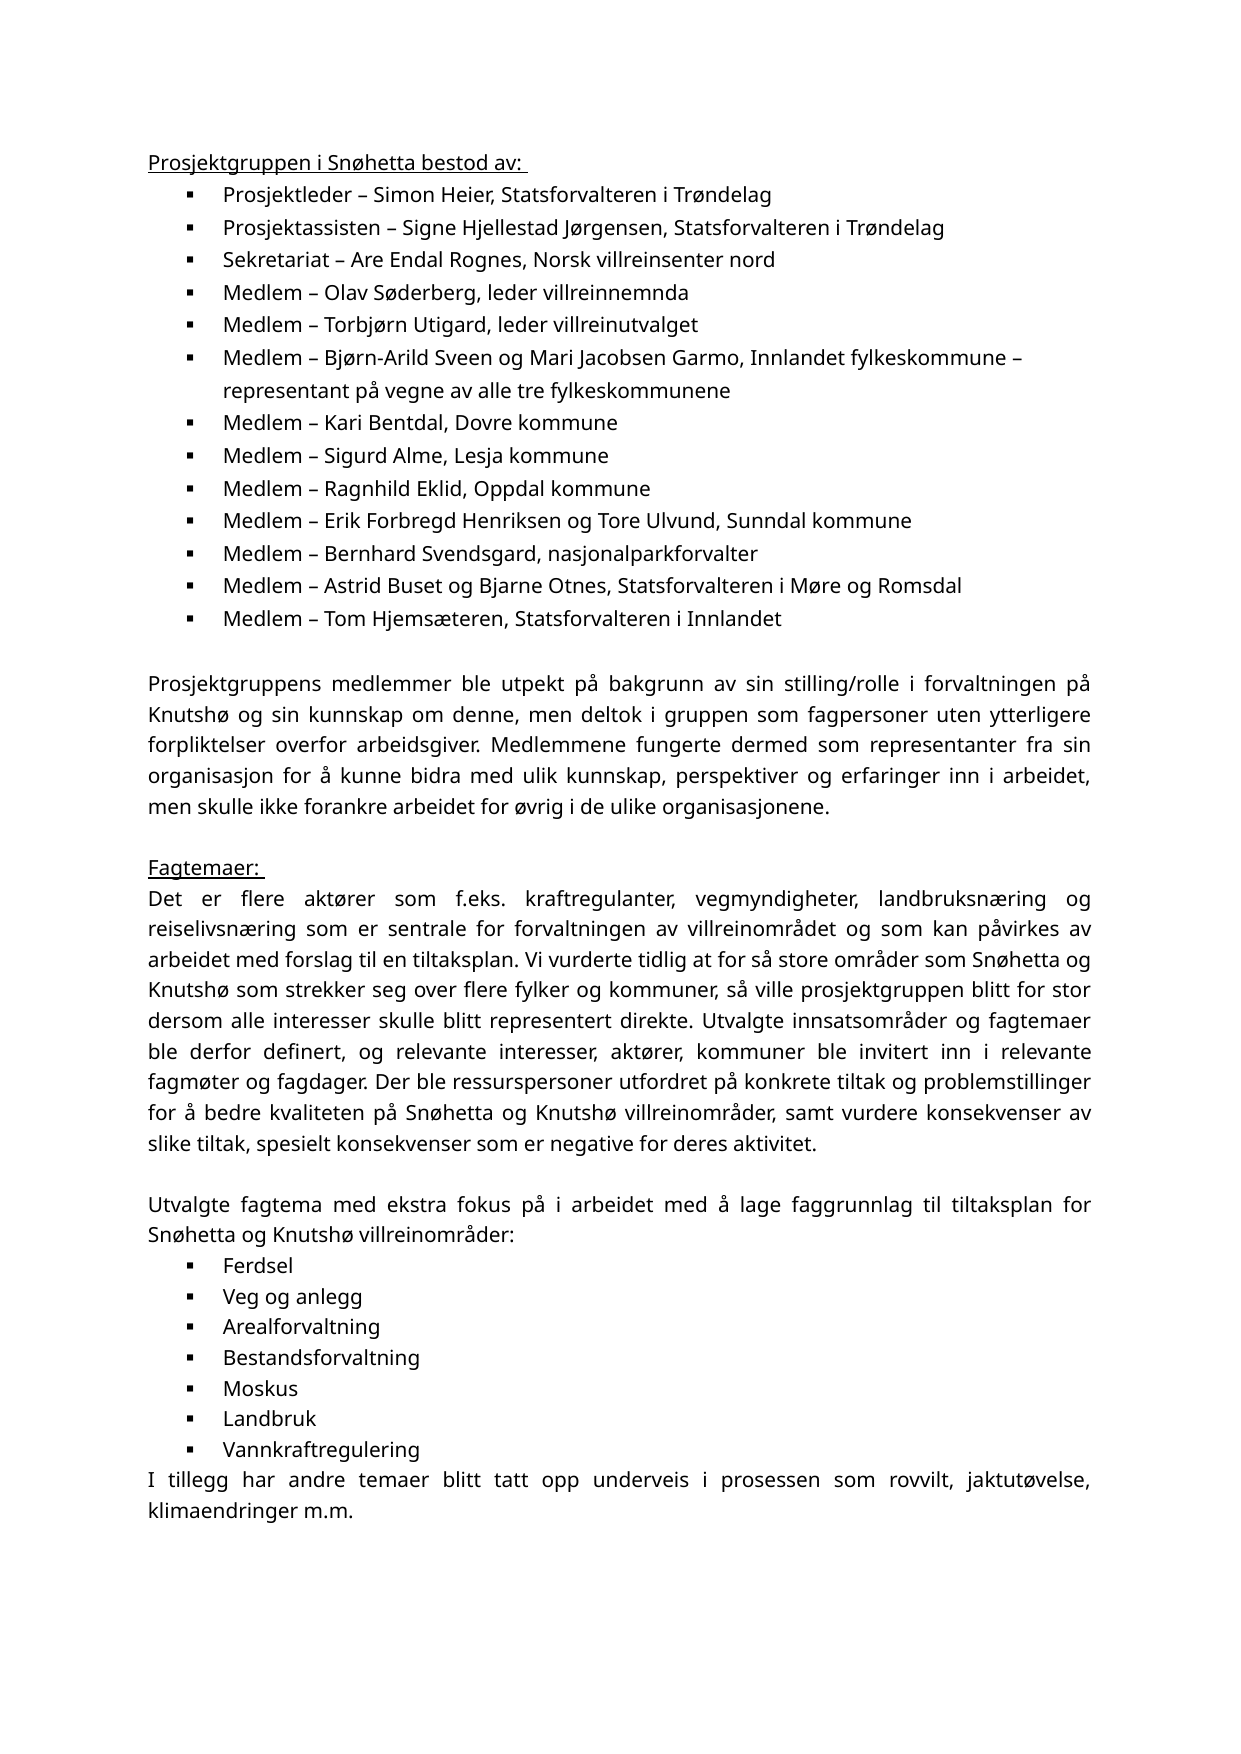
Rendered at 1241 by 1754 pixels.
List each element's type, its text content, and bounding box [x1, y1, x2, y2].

list Arealforvaltning [185, 1312, 1093, 1341]
list Medlem – Bernhard Svendsgard, nasjonalparkforvalter [185, 539, 1093, 567]
list Medlem – Torbjørn Utigard, leder villreinutvalget [185, 311, 1093, 339]
list Medlem – Olav Søderberg, leder villreinnemnda [185, 278, 1093, 306]
list Medlem – Erik Forbregd Henriksen og Tore Ulvund, Sunndal kommune [185, 506, 1093, 535]
list Prosjektassisten – Signe Hjellestad Jørgensen, Statsforvalteren i Trøndelag [185, 213, 1093, 241]
list Vannkraftregulering [185, 1435, 1093, 1463]
list Ferdsel [185, 1251, 1093, 1279]
list Moskus [185, 1374, 1093, 1402]
text Det er flere aktører som f.eks. kraftregulanter, vegmyndigheter, landbruksnæring og reiselivsnæring som er sentrale for forvaltningen av villreinområdet og som kan påvirkes av arbeidet med forslag til en tiltaksplan. Vi vurderte tidlig at for så store områder som Snøhetta og Knutshø som strekker seg over flere fylker og kommuner, så ville prosjektgruppen blitt for stor dersom alle interesser skulle blitt representert direkte. Utvalgte innsatsområder og fagtemaer ble derfor definert, og relevante interesser, aktører, kommuner ble invitert inn i relevante fagmøter og fagdager. Der ble ressurspersoner utfordret på konkrete tiltak og problemstillinger for å bedre kvaliteten på Snøhetta og Knutshø villreinområder, samt vurdere konsekvenser av slike tiltak, spesielt konsekvenser som er negative for deres aktivitet. [148, 884, 1093, 1157]
text Utvalgte fagtema med ekstra fokus på i arbeidet med å lage faggrunnlag til tiltaksplan for Snøhetta og Knutshø villreinområder: [148, 1190, 1093, 1249]
text Prosjektgruppens medlemmer ble utpekt på bakgrunn av sin stilling/rolle i forvaltningen på Knutshø og sin kunnskap om denne, men deltok i gruppen som fagpersoner uten ytterligere forpliktelser overfor arbeidsgiver. Medlemmene fungerte dermed som representanter fra sin organisasjon for å kunne bidra med ulik kunnskap, perspektiver og erfaringer inn i arbeidet, men skulle ikke forankre arbeidet for øvrig i de ulike organisasjonene. [148, 669, 1093, 820]
list Bestandsforvaltning [185, 1343, 1093, 1371]
list Medlem – Ragnhild Eklid, Oppdal kommune [185, 474, 1093, 502]
list Medlem – Bjørn-Arild Sveen og Mari Jacobsen Garmo, Innlandet fylkeskommune – representant på vegne av alle tre fylkeskommunene [185, 343, 1093, 404]
list Prosjektleder – Simon Heier, Statsforvalteren i Trøndelag [185, 180, 1093, 209]
list Veg og anlegg [185, 1282, 1093, 1310]
list Landbruk [185, 1404, 1093, 1433]
text Prosjektgruppen i Snøhetta bestod av: [148, 148, 1093, 176]
list Medlem – Kari Bentdal, Dovre kommune [185, 408, 1093, 437]
list Medlem – Sigurd Alme, Lesja kommune [185, 441, 1093, 469]
text I tillegg har andre temaer blitt tatt opp underveis i prosessen som rovvilt, jaktutøvelse, klimaendringer m.m. [148, 1466, 1093, 1524]
list Sekretariat – Are Endal Rognes, Norsk villreinsenter nord [185, 245, 1093, 274]
list Medlem – Tom Hjemsæteren, Statsforvalteren i Innlandet [185, 604, 1093, 632]
list Medlem – Astrid Buset og Bjarne Otnes, Statsforvalteren i Møre og Romsdal [185, 571, 1093, 600]
text Fagtemaer: [148, 853, 1093, 881]
